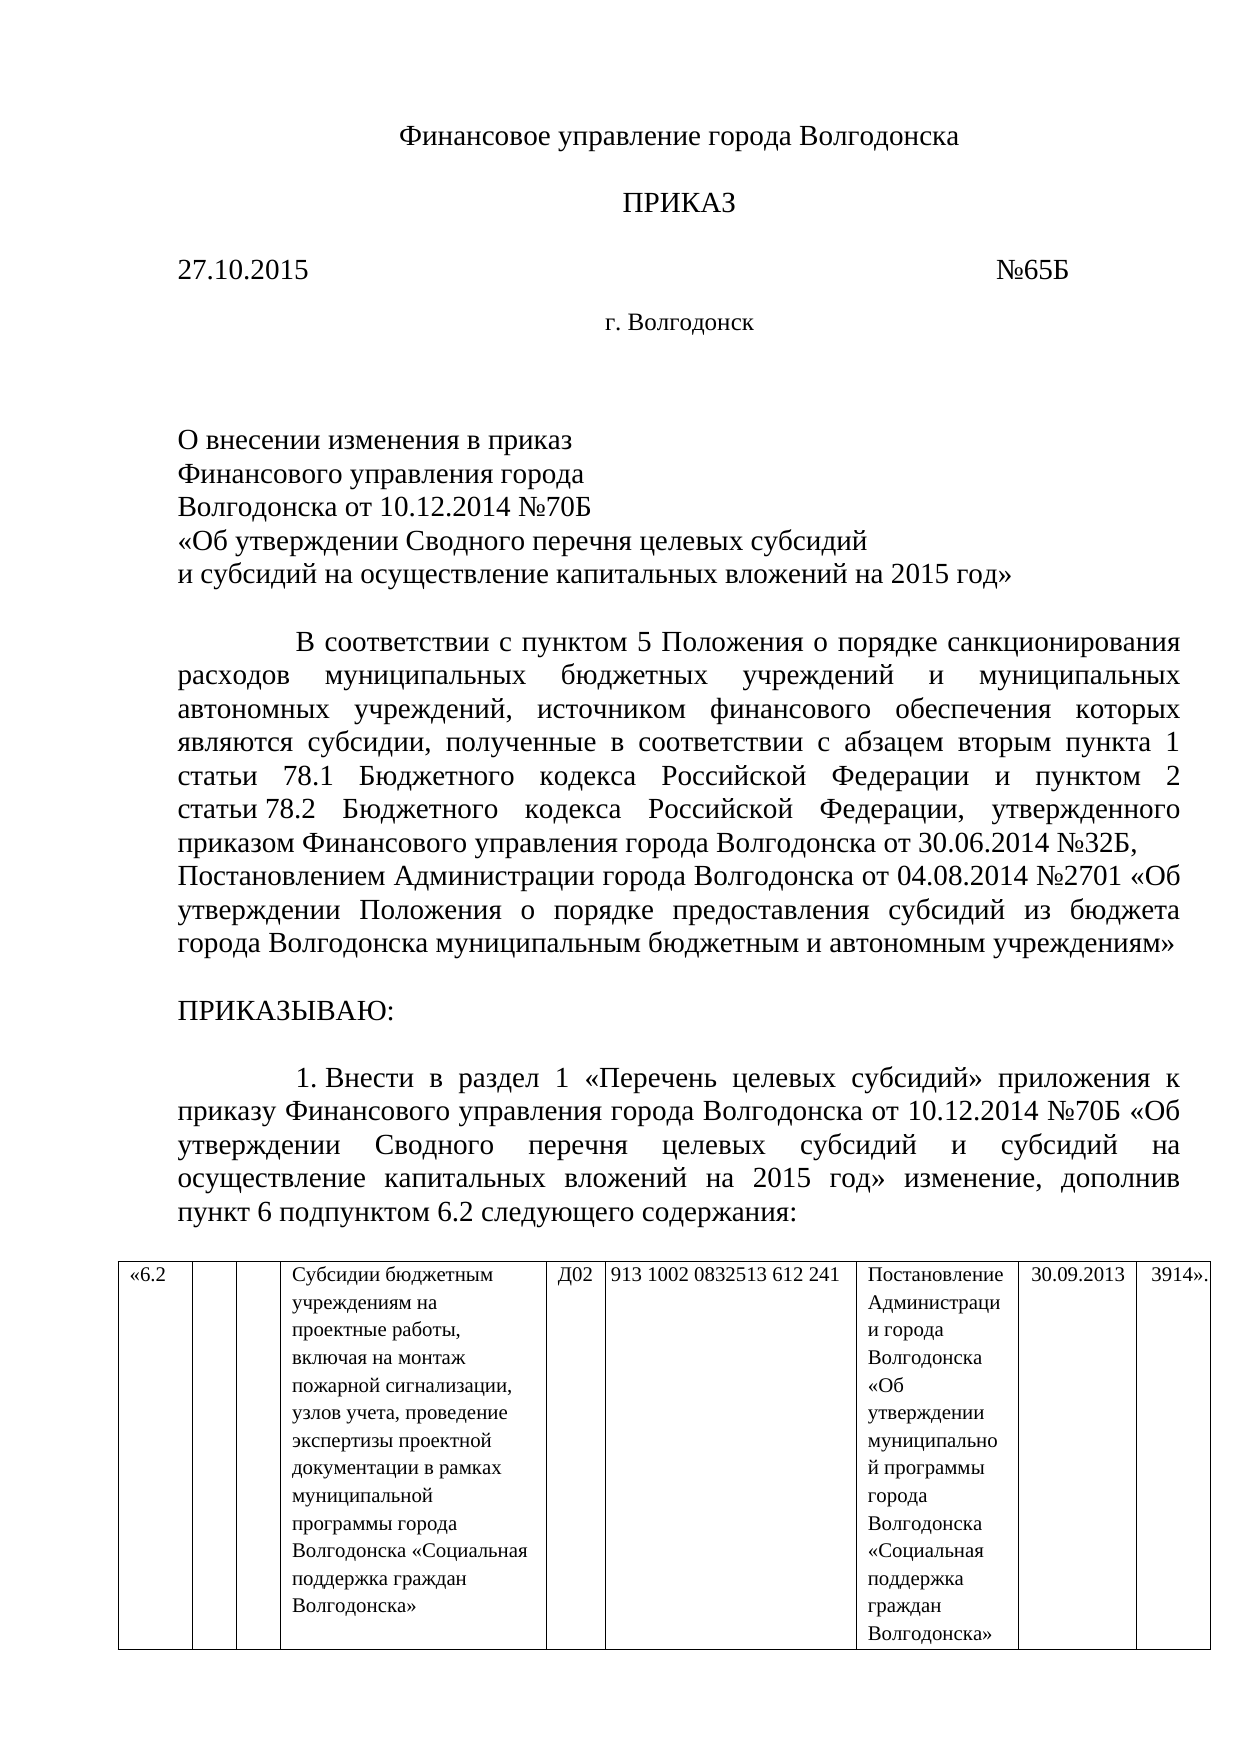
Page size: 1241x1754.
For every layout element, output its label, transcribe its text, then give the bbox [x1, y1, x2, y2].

title ПРИКАЗ [177, 185, 1181, 219]
title 27.10.2015 №65Б [177, 252, 1181, 286]
text В соответствии с пунктом 5 Положения о порядке санкционирования расходов муниципальных бюджетных учреждений и муниципальных автономных учреждений, источником финансового обеспечения которых являются субсидии, полученные в соответствии с абзацем вторым пункта 1 статьи 78.1 Бюджетного кодекса Российской Федерации и пунктом 2 статьи 78.2 Бюджетного кодекса Российской Федерации, утвержденного приказом Финансового управления города Волгодонска от 30.06.2014 №32Б, [177, 624, 1181, 858]
title Финансовое управление города Волгодонска [177, 118, 1181, 152]
table_header «6.2 [119, 1262, 192, 1649]
text Постановлением Администрации города Волгодонска от 04.08.2014 №2701 «Об утверждении Положения о порядке предоставления субсидий из бюджета города Волгодонска муниципальным бюджетным и автономным учреждениям» [177, 858, 1181, 959]
text Финансового управления города [177, 456, 1181, 489]
text и субсидий на осуществление капитальных вложений на 2015 год» [177, 557, 1181, 590]
table_header [193, 1262, 236, 1649]
table_header [237, 1262, 280, 1649]
table_header 3914». [1137, 1262, 1210, 1649]
table_header Д02 [547, 1262, 605, 1649]
table_header 913 1002 0832513 612 241 [606, 1262, 856, 1649]
table_header Субсидии бюджетным учреждениям на проектные работы, включая на монтаж пожарной сигнализации, узлов учета, проведение экспертизы проектной документации в рамках муниципальной программы города Волгодонска «Социальная поддержка граждан Волгодонска» [281, 1262, 546, 1649]
list Внести в раздел 1 «Перечень целевых субсидий» приложения к приказу Финансового управления города Волгодонска от 10.12.2014 №70Б «Об утверждении Сводного перечня целевых субсидий и субсидий на осуществление капитальных вложений на 2015 год» изменение, дополнив пункт 6 подпунктом 6.2 следующего содержания: [177, 1060, 1181, 1227]
table_header 30.09.2013 [1019, 1262, 1136, 1649]
table_header Постановление Администрации города Волгодонска «Об утверждении муниципальной программы города Волгодонска «Социальная поддержка граждан Волгодонска» [857, 1262, 1018, 1649]
text «Об утверждении Сводного перечня целевых субсидий [177, 523, 1181, 557]
text О внесении изменения в приказ [177, 422, 1181, 456]
title г. Волгодонск [177, 307, 1181, 336]
text ПРИКАЗЫВАЮ: [177, 993, 1181, 1026]
text Волгодонска от 10.12.2014 №70Б [177, 489, 1181, 523]
